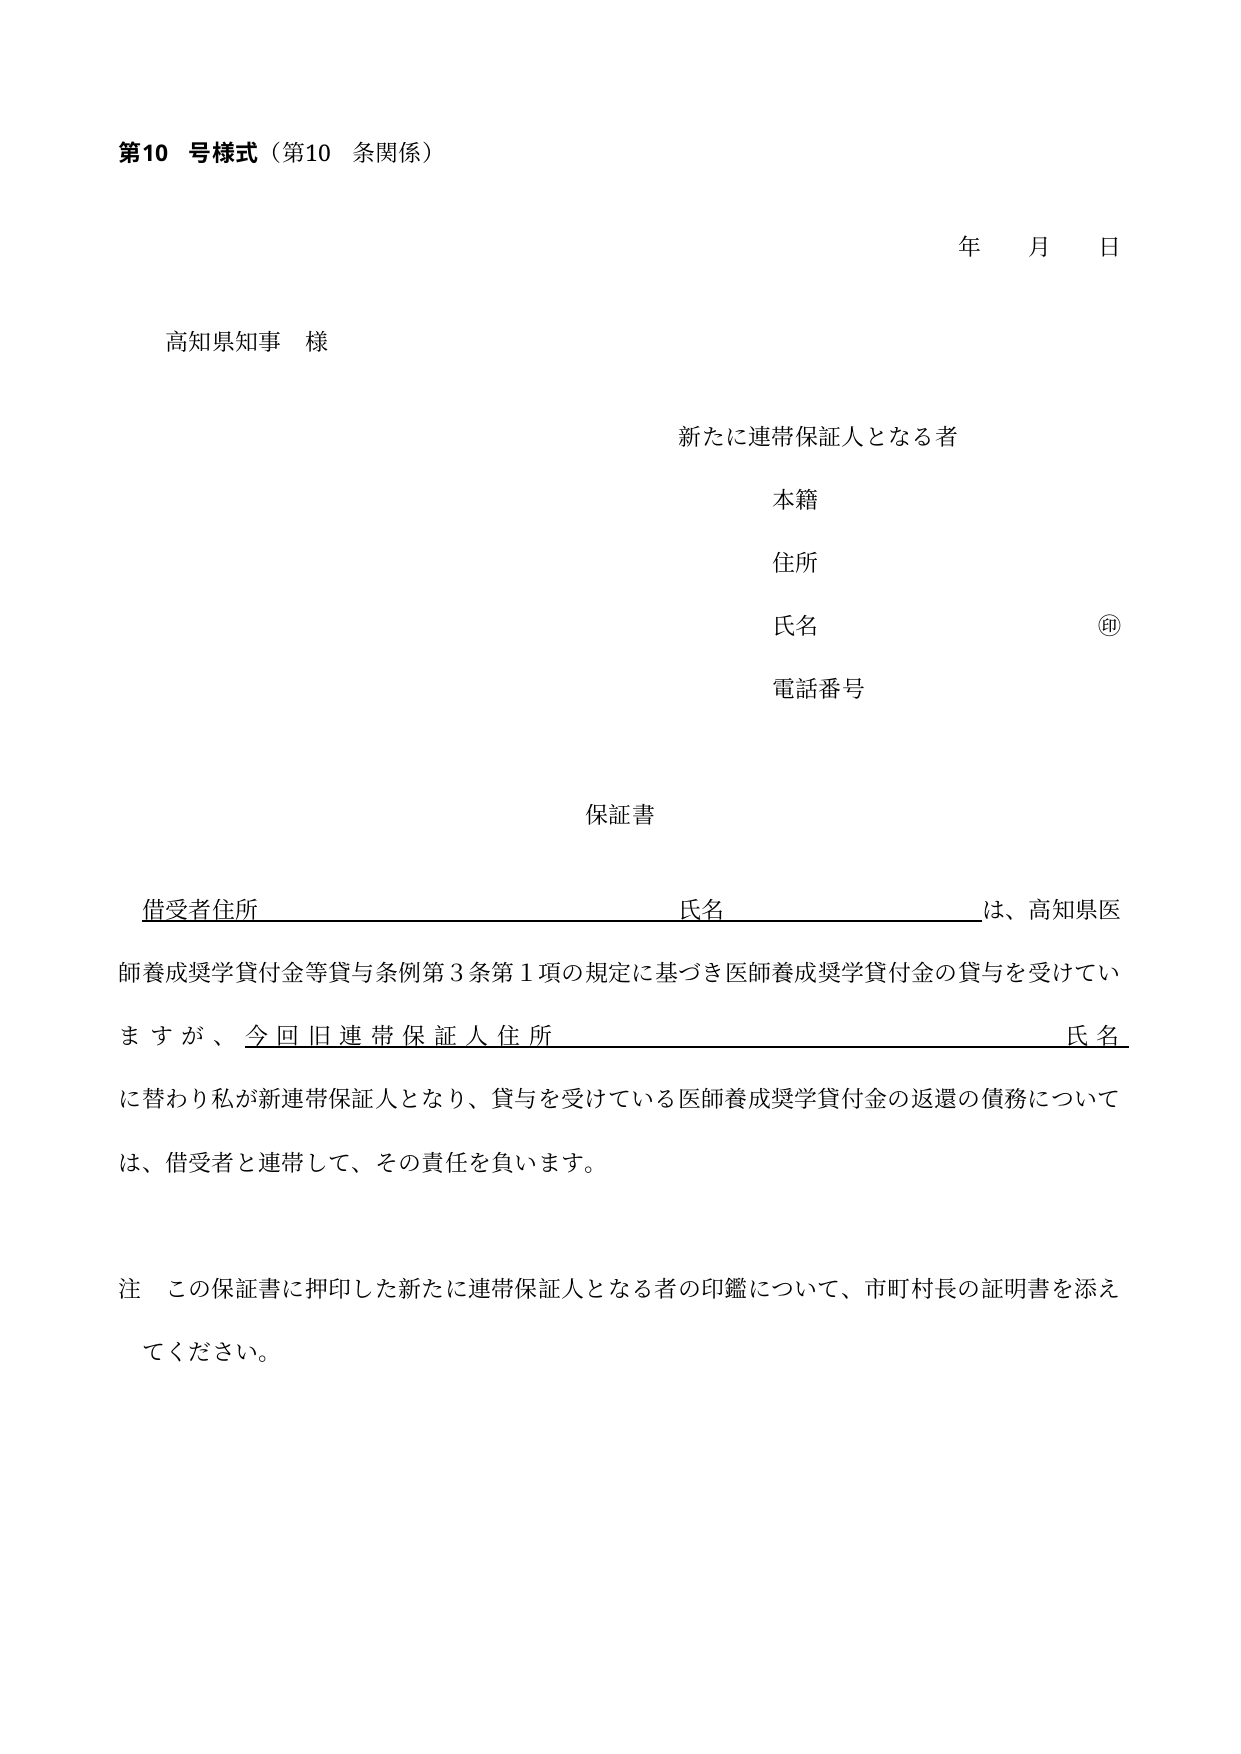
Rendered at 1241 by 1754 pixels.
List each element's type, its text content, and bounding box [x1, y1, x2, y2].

text 保証書 [118, 782, 1122, 845]
text 年 月 日 [118, 214, 1122, 277]
text 氏名 ㊞ [118, 593, 1122, 656]
text 住所 [118, 530, 1122, 593]
text 本籍 [118, 467, 1122, 530]
text 新たに連帯保証人となる者 [118, 403, 1122, 467]
text 借受者住所 氏名 は、高知県医師養成奨学貸付金等貸与条例第３条第１項の規定に基づき医師養成奨学貸付金の貸与を受けていますが、今回旧連帯保証人住所 氏名 に替わり私が新連帯保証人となり、貸与を受けている医師養成奨学貸付金の返還の債務については、借受者と連帯して、その責任を負います。 [118, 877, 1122, 1193]
text 第10号様式（第10条関係） [118, 119, 1122, 183]
text 高知県知事 様 [118, 309, 1122, 372]
text 注 この保証書に押印した新たに連帯保証人となる者の印鑑について、市町村長の証明書を添えてください。 [118, 1256, 1122, 1382]
text 電話番号 [118, 656, 1122, 719]
